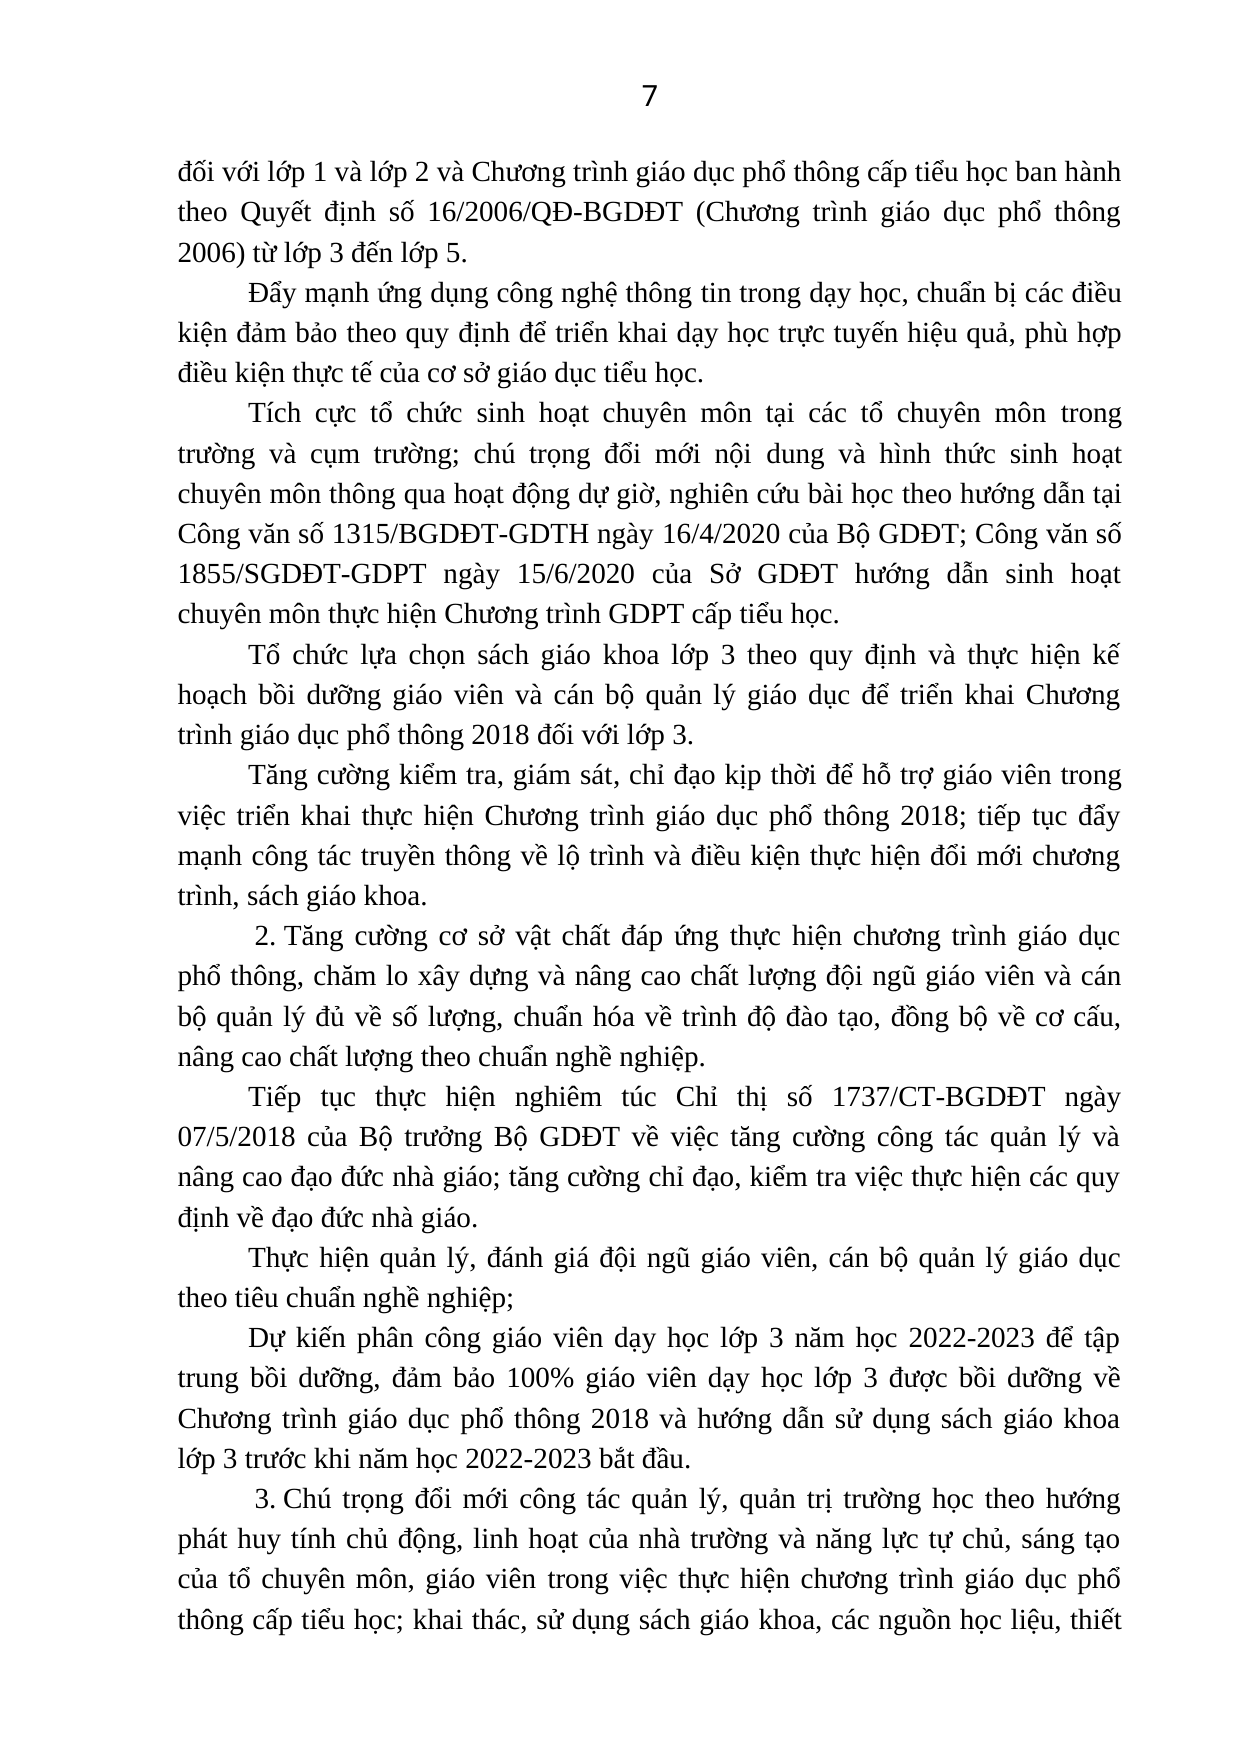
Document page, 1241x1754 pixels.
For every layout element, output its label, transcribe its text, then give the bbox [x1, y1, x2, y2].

text Tiếp tục thực hiện nghiêm túc Chỉ thị số 1737/CT-BGDĐT ngày 07/5/2018 của Bộ trưởng Bộ GDĐT về việc tăng cường công tác quản lý và nâng cao đạo đức nhà giáo; tăng cường chỉ đạo, kiểm tra việc thực hiện các quy định về đạo đức nhà giáo. [177, 1079, 1122, 1233]
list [177, 154, 1122, 268]
list Tăng cường cơ sở vật chất đáp ứng thực hiện chương trình giáo dục phổ thông, chăm lo xây dựng và nâng cao chất lượng đội ngũ giáo viên và cán bộ quản lý đủ về số lượng, chuẩn hóa về trình độ đào tạo, đồng bộ về cơ cấu, nâng cao chất lượng theo chuẩn nghề nghiệp. [177, 918, 1122, 1072]
text Tăng cường kiểm tra, giám sát, chỉ đạo kịp thời để hỗ trợ giáo viên trong việc triển khai thực hiện Chương trình giáo dục phổ thông 2018; tiếp tục đẩy mạnh công tác truyền thông về lộ trình và điều kiện thực hiện đổi mới chương trình, sách giáo khoa. [177, 757, 1122, 912]
text Tích cực tổ chức sinh hoạt chuyên môn tại các tổ chuyên môn trong trường và cụm trường; chú trọng đổi mới nội dung và hình thức sinh hoạt chuyên môn thông qua hoạt động dự giờ, nghiên cứu bài học theo hướng dẫn tại Công văn số 1315/BGDĐT-GDTH ngày 16/4/2020 của Bộ GDĐT; Công văn số 1855/SGDĐT-GDPT ngày 15/6/2020 của Sở GDĐT hướng dẫn sinh hoạt chuyên môn thực hiện Chương trình GDPT cấp tiểu học. [177, 396, 1122, 630]
text Thực hiện quản lý, đánh giá đội ngũ giáo viên, cán bộ quản lý giáo dục theo tiêu chuẩn nghề nghiệp; [177, 1240, 1122, 1314]
text Tổ chức lựa chọn sách giáo khoa lớp 3 theo quy định và thực hiện kế hoạch bồi dưỡng giáo viên và cán bộ quản lý giáo dục để triển khai Chương trình giáo dục phổ thông 2018 đối với lớp 3. [177, 637, 1122, 751]
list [177, 1481, 1122, 1635]
text Dự kiến phân công giáo viên dạy học lớp 3 năm học 2022-2023 để tập trung bồi dưỡng, đảm bảo 100% giáo viên dạy học lớp 3 được bồi dưỡng về Chương trình giáo dục phổ thông 2018 và hướng dẫn sử dụng sách giáo khoa lớp 3 trước khi năm học 2022-2023 bắt đầu. [177, 1320, 1122, 1474]
text Đẩy mạnh ứng dụng công nghệ thông tin trong dạy học, chuẩn bị các điều kiện đảm bảo theo quy định để triển khai dạy học trực tuyến hiệu quả, phù hợp điều kiện thực tế của cơ sở giáo dục tiểu học. [177, 275, 1122, 389]
